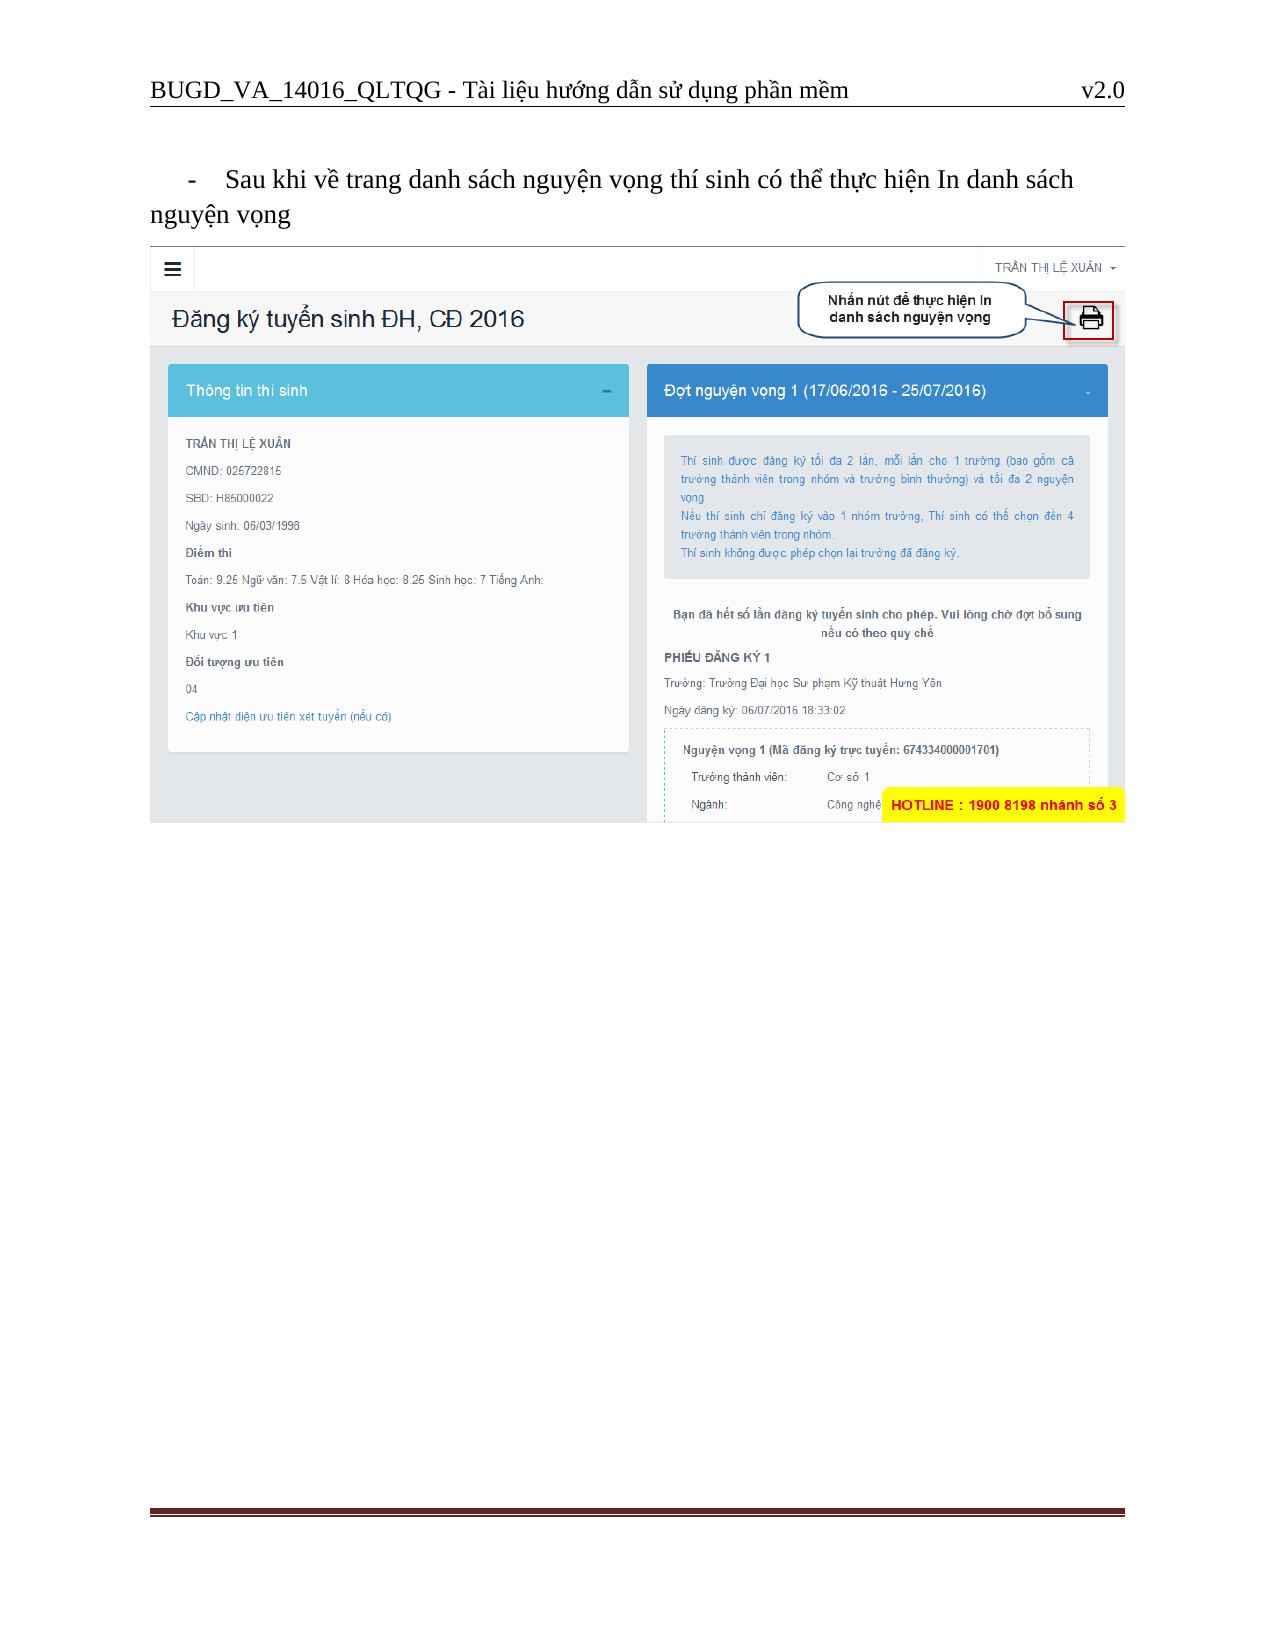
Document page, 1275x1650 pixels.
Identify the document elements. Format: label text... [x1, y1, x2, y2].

picture [150, 246, 1125, 823]
list Sau khi về trang danh sách nguyện vọng thí sinh có thể thực hiện In danh sách nguyện vọng [150, 163, 1125, 230]
